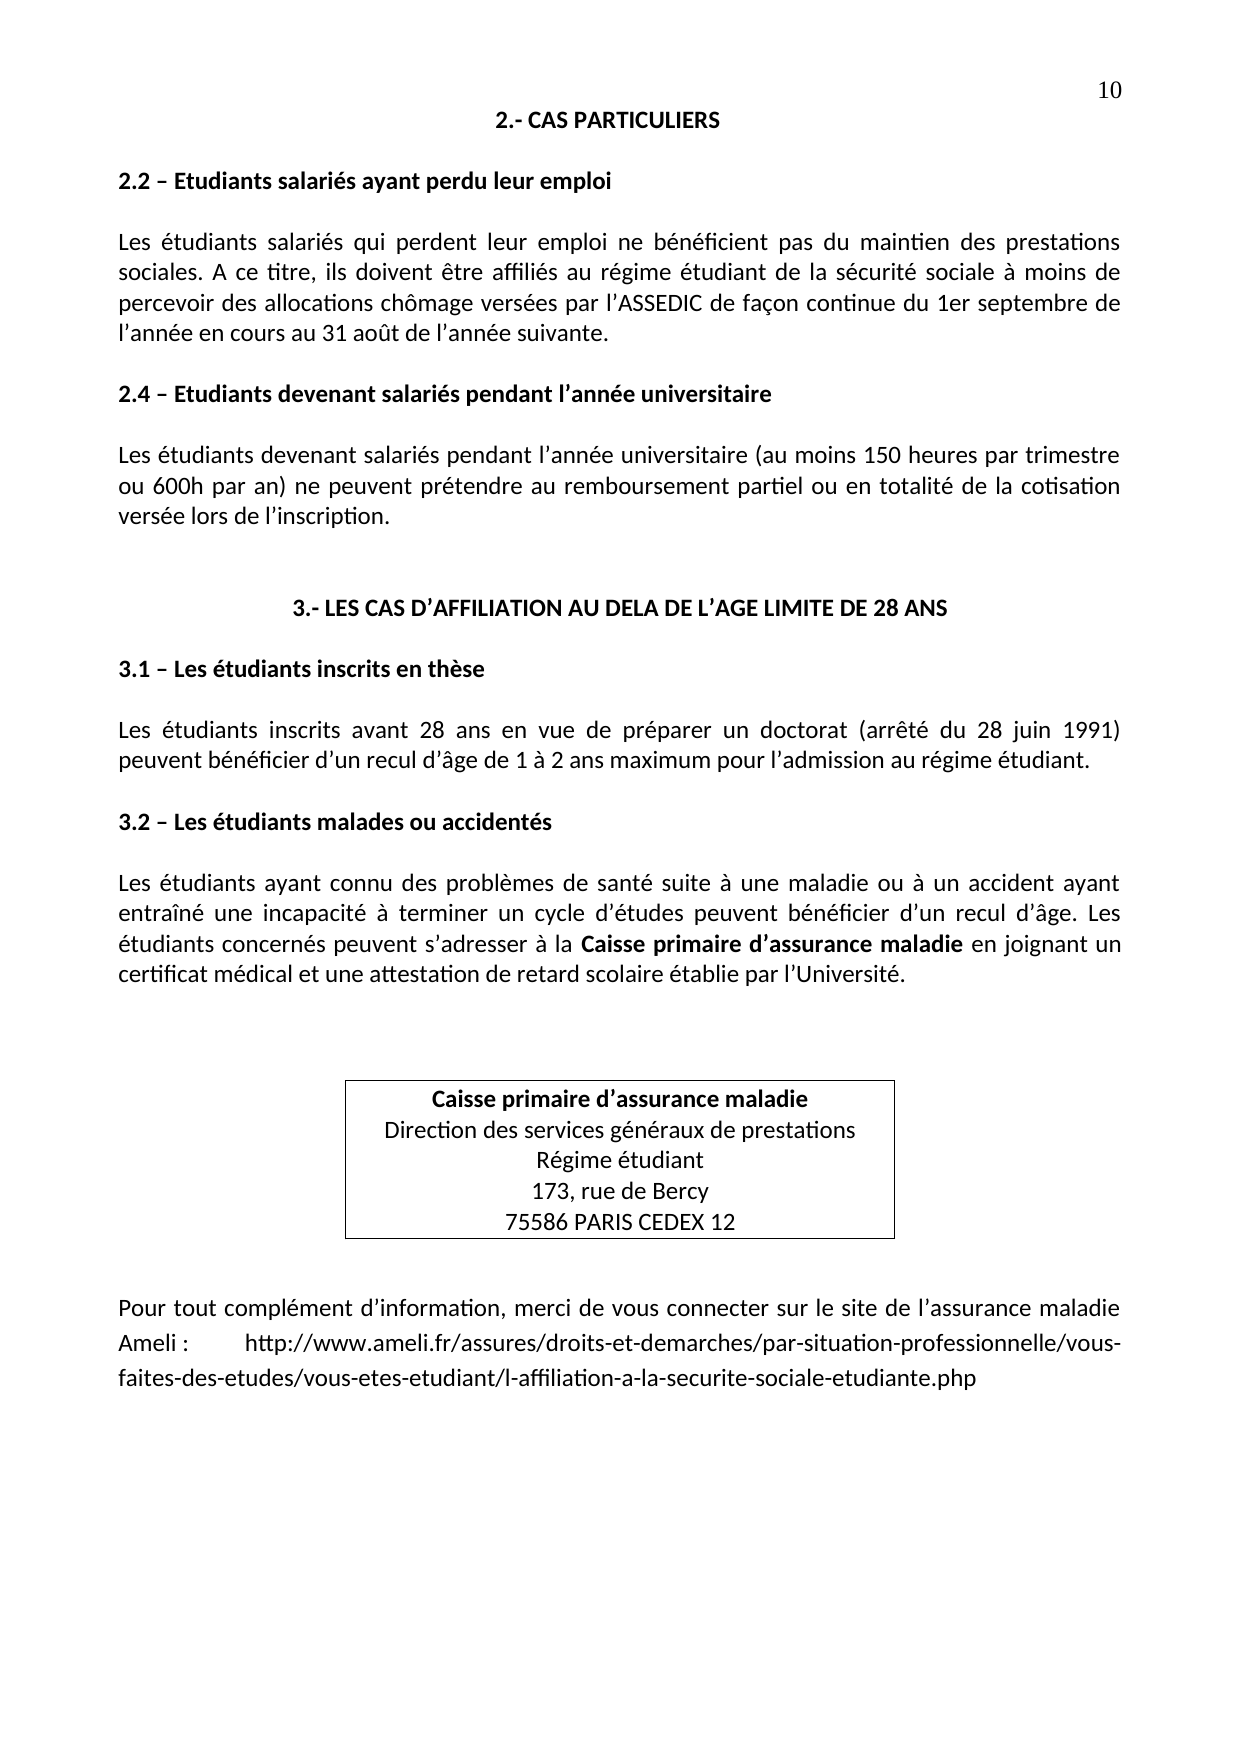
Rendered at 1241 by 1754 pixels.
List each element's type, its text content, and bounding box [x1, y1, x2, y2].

text Les étudiants inscrits avant 28 ans en vue de préparer un doctorat (arrêté du 28 juin 1991) peuvent bénéficier d’un recul d’âge de 1 à 2 ans maximum pour l’admission au régime étudiant. [118, 714, 1122, 775]
text 173, rue de Bercy [346, 1172, 894, 1202]
text Caisse primaire d’assurance maladie [346, 1081, 894, 1111]
text Les étudiantalariés qui perdent leur emploi ne bénéficient pas du maintien des prestationociales. A ce titre, ils doivent être affiliés au régime étudiant de la sécurité sociale à moins de percevoir des allocations chômage versées par l’ASSEDIC de façon continue du 1er septembre de l’année en cours au 31 août de l’année suivante. [118, 226, 1122, 348]
text 2.- CAS PARTICULIERS [118, 104, 1122, 134]
text Pour tout complément d’information, merci de vous connecter sur le site de l’assurance maladie Ameli : http://www.ameli.fr/assures/droits-et-demarches/par-situation-professionnelle/vous-faites-des-etudes/vous-etes-etudiant/l-affiliation-a-la-securite-sociale-etudiante.php [118, 1292, 1122, 1393]
text 3.- LES CAS D’AFFILIATION AU DELA DE L’AGE LIMITE DE 28 ANS [118, 592, 1122, 623]
text Direction deervices généraux de prestations [346, 1111, 894, 1141]
text Les étudiants devenant salariés pendant l’année universitaire (au moins 150 heures par trimestre ou 600h par an) ne peuvent prétendre au remboursement partiel ou en totalité de la cotisation versée lors de l’inscription. [118, 439, 1122, 531]
text 75586 PARIS CEDEX 12 [346, 1202, 894, 1238]
text Les étudiants ayant connu des problèmes de santé suite à une maladie ou à un accident ayant entraîné une incapacité à terminer un cycle d’études peuvent bénéficier d’un recul d’âge. Les étudiants concernés peuvent s’adresser à primaire d’assurance maladie en joignant un certificat médical et une attestation de retard scolaire établie par l’Université. [118, 867, 1122, 989]
text 2.4 – Etudiants devenant salariés pendant l’année universitaire [118, 378, 1122, 409]
text 3.2 – Les étudiants malades ou accidentés [118, 806, 1122, 836]
text 3.1 – Les étudiants inscrits en thèse [118, 653, 1122, 684]
text 2.2 – Etudiantalariés ayant perdu leur emploi [118, 165, 1122, 195]
text Régime étudiant [346, 1141, 894, 1172]
